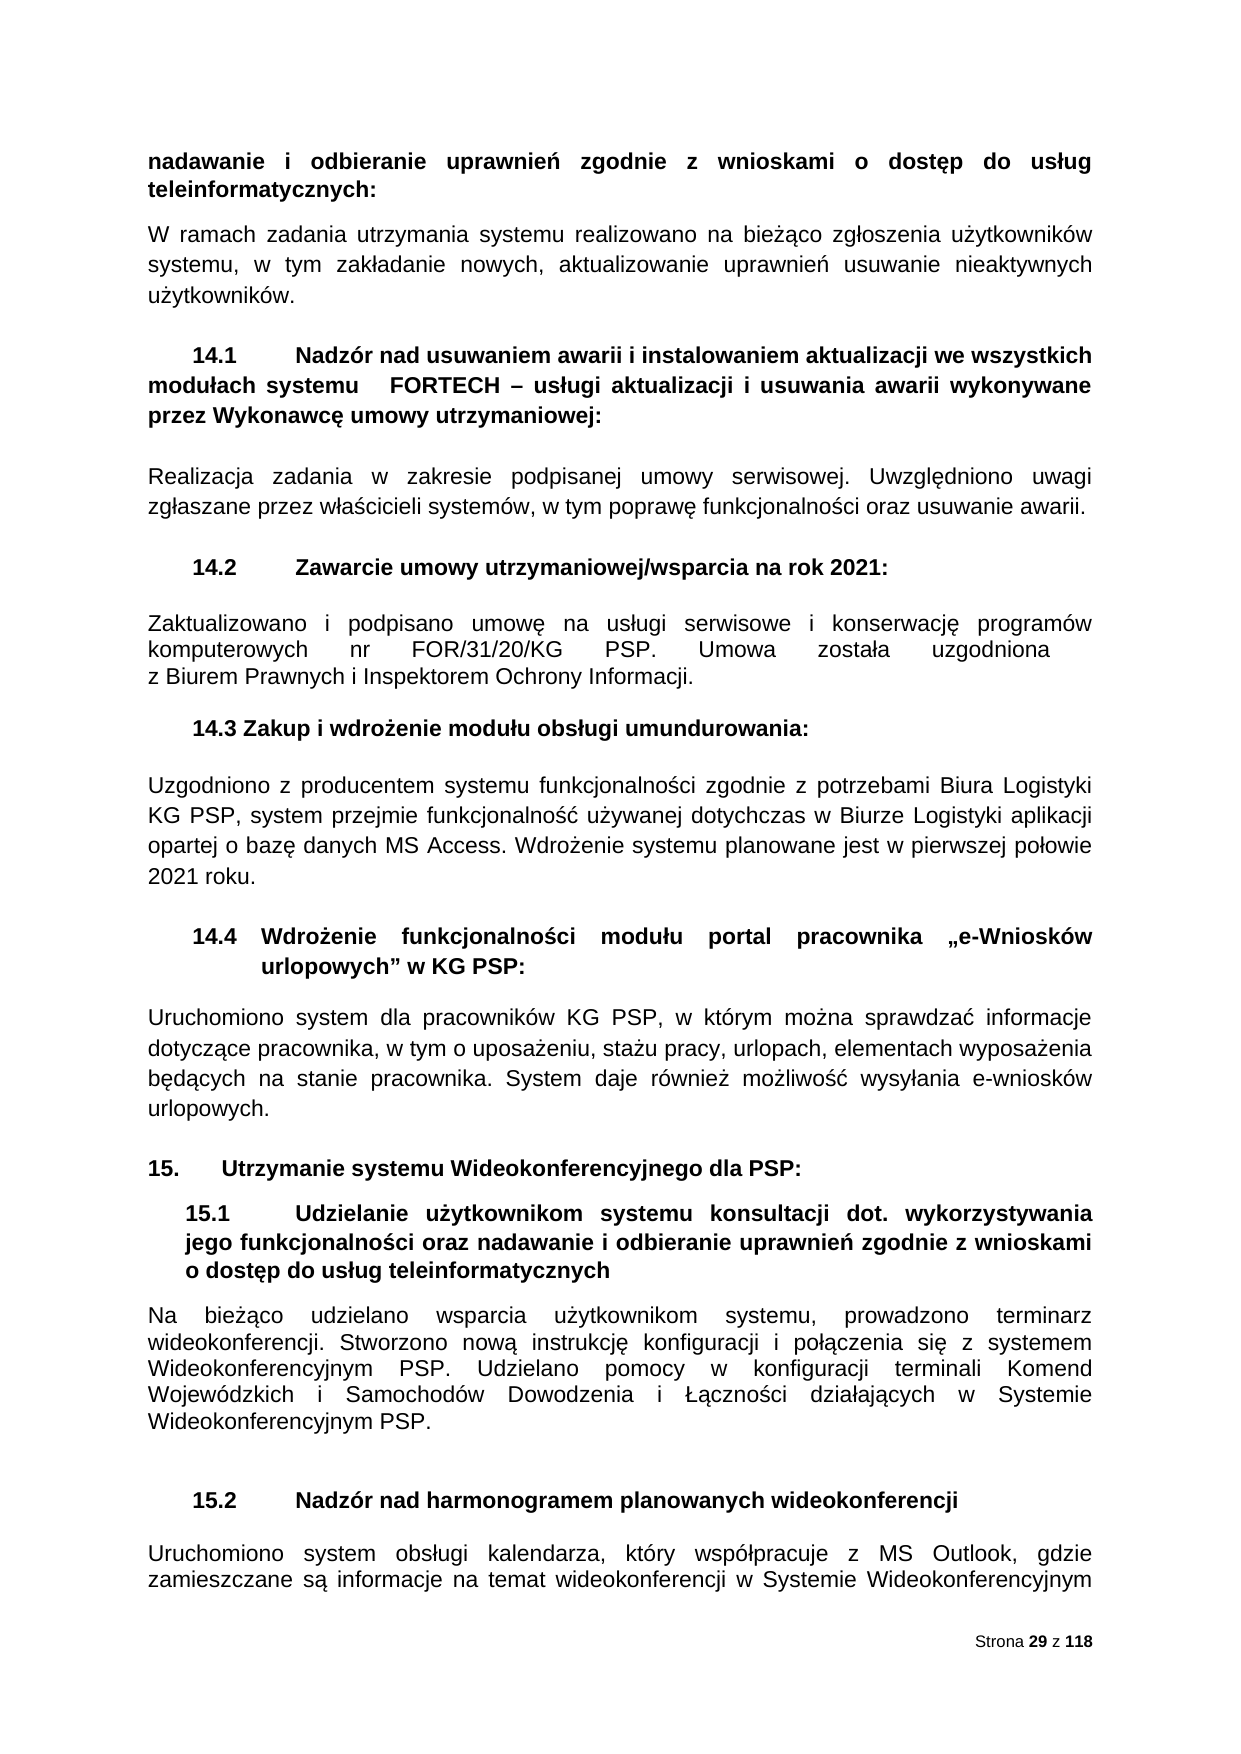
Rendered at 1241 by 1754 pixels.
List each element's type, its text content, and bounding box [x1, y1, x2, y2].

list Wdrożenie funkcjonalności modułu portal pracownika „e-Wniosków urlopowych” w KG PSP: [192, 923, 1093, 979]
text 15.2 Nadzór nad harmonogramem planowanych wideokonferencji [148, 1487, 1093, 1513]
text W ramach zadania utrzymania systemu realizowano na bieżąco zgłoszenia użytkowników systemu, w tym zakładanie nowych, aktualizowanie uprawnień usuwanie nieaktywnych użytkowników. [148, 221, 1093, 308]
text 14.1 Nadzór nad usuwaniem awarii i instalowaniem aktualizacji we wszystkich modułach systemu FORTECH – usługi aktualizacji i usuwania awarii wykonywane przez Wykonawcę umowy utrzymaniowej: [148, 342, 1093, 429]
text 15.1 Udzielanie użytkownikom systemu konsultacji dot. wykorzystywania jego funkcjonalności oraz nadawanie i odbieranie uprawnień zgodnie z wnioskami o dostęp do usług teleinformatycznych [185, 1200, 1093, 1284]
text Uzgodniono z producentem systemu funkcjonalności zgodnie z potrzebami Biura Logistyki KG PSP, system przejmie funkcjonalność używanej dotychczas w Biurze Logistyki aplikacji opartej o bazę danych MS Access. Wdrożenie systemu planowane jest w pierwszej połowie 2021 roku. [148, 772, 1093, 889]
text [148, 1539, 1093, 1592]
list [148, 148, 1093, 202]
text Uruchomiono system dla pracowników KG PSP, w którym można sprawdzać informacje dotyczące pracownika, w tym o uposażeniu, stażu pracy, urlopach, elementach wyposażenia będących na stanie pracownika. System daje również możliwość wysyłania e-wniosków urlopowych. [148, 1004, 1093, 1121]
text Zaktualizowano i podpisano umowę na usługi serwisowe i konserwację programów komputerowych nr FOR/31/20/KG PSP. Umowa została uzgodniona z Biurem Prawnych i Inspektorem Ochrony Informacji. [148, 610, 1093, 689]
text 14.2 Zawarcie umowy utrzymaniowej/wsparcia na rok 2021: [148, 553, 1093, 580]
text Realizacja zadania w zakresie podpisanej umowy serwisowej. Uwzględniono uwagi zgłaszane przez właścicieli systemów, w tym poprawę funkcjonalności oraz usuwanie awarii. [148, 463, 1093, 519]
text Na bieżąco udzielano wsparcia użytkownikom systemu, prowadzono terminarz wideokonferencji. Stworzono nową instrukcję konfiguracji i połączenia się z systemem Wideokonferencyjnym PSP. Udzielano pomocy w konfiguracji terminali Komend Wojewódzkich i Samochodów Dowodzenia i Łączności działających w Systemie Wideokonferencyjnym PSP. [148, 1302, 1093, 1434]
text 14.3 Zakup i wdrożenie modułu obsługi umundurowania: [148, 715, 1093, 742]
list Utrzymanie systemu Wideokonferencyjnego dla PSP: [148, 1155, 1093, 1182]
